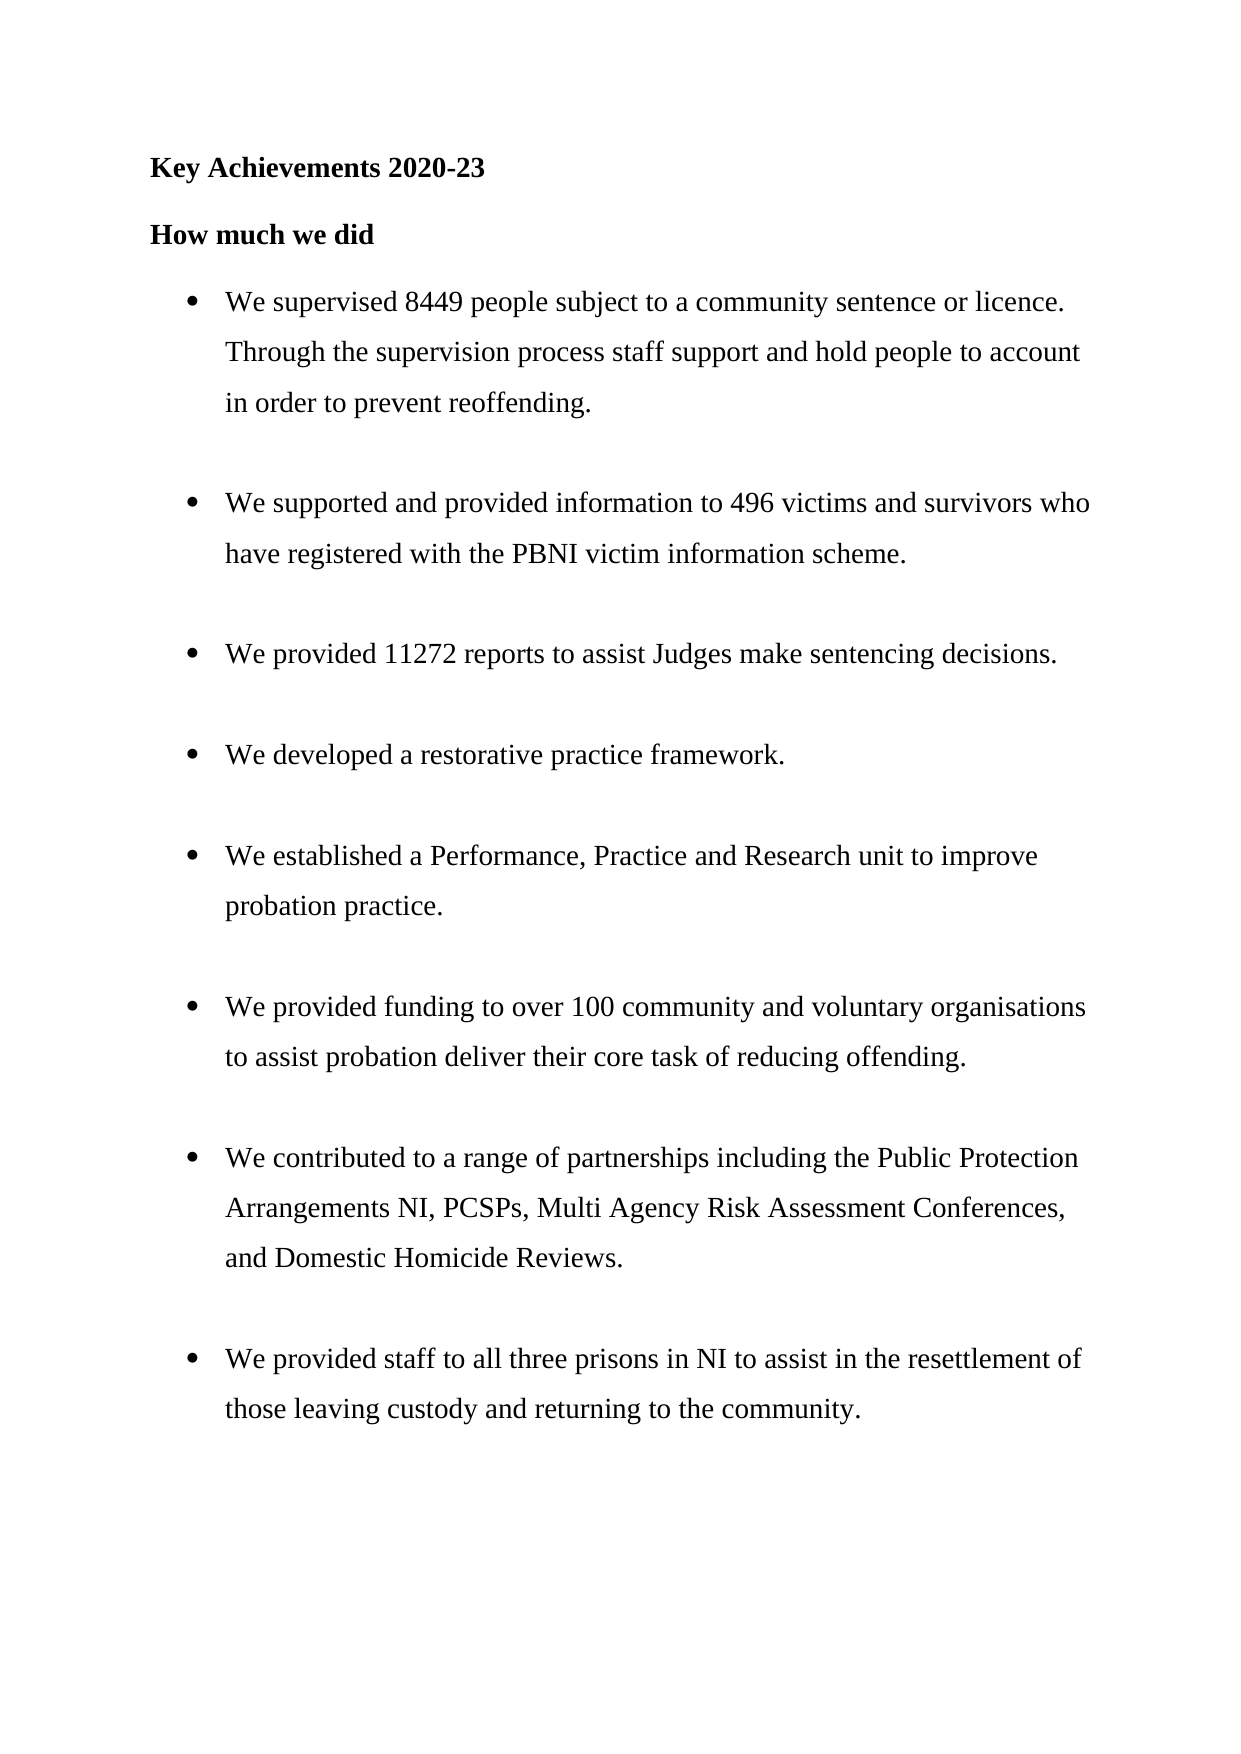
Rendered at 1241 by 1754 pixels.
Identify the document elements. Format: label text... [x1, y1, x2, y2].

list We supported and provided information to 496 victims and survivors who have registered with the PBNI victim information scheme. [187, 485, 1090, 569]
list We established a Performance, Practice and Research unit to improve probation practice. [187, 838, 1090, 922]
list We provided 11272 reports to assist Judges make sentencing decisions. [187, 636, 1090, 670]
list We provided funding to over 100 community and voluntary organisations to assist probation deliver their core task of reducing offending. [187, 989, 1090, 1073]
list We supervised 8449 people subject to a community sentence or licence. Through the supervision process staff support and hold people to account in order to prevent reoffending. [187, 284, 1090, 418]
text Key Achievements 2020-23 [150, 150, 1090, 183]
list We provided staff to all three prisons in NI to assist in the resettlement of those leaving custody and returning to the community. [187, 1341, 1090, 1425]
text How much we did [150, 217, 1090, 251]
list We contributed to a range of partnerships including the Public Protection Arrangements NI, PCSPs, Multi Agency Risk Assessment Conferences, and Domestic Homicide Reviews. [187, 1140, 1090, 1274]
list We developed a restorative practice framework. [187, 737, 1090, 771]
